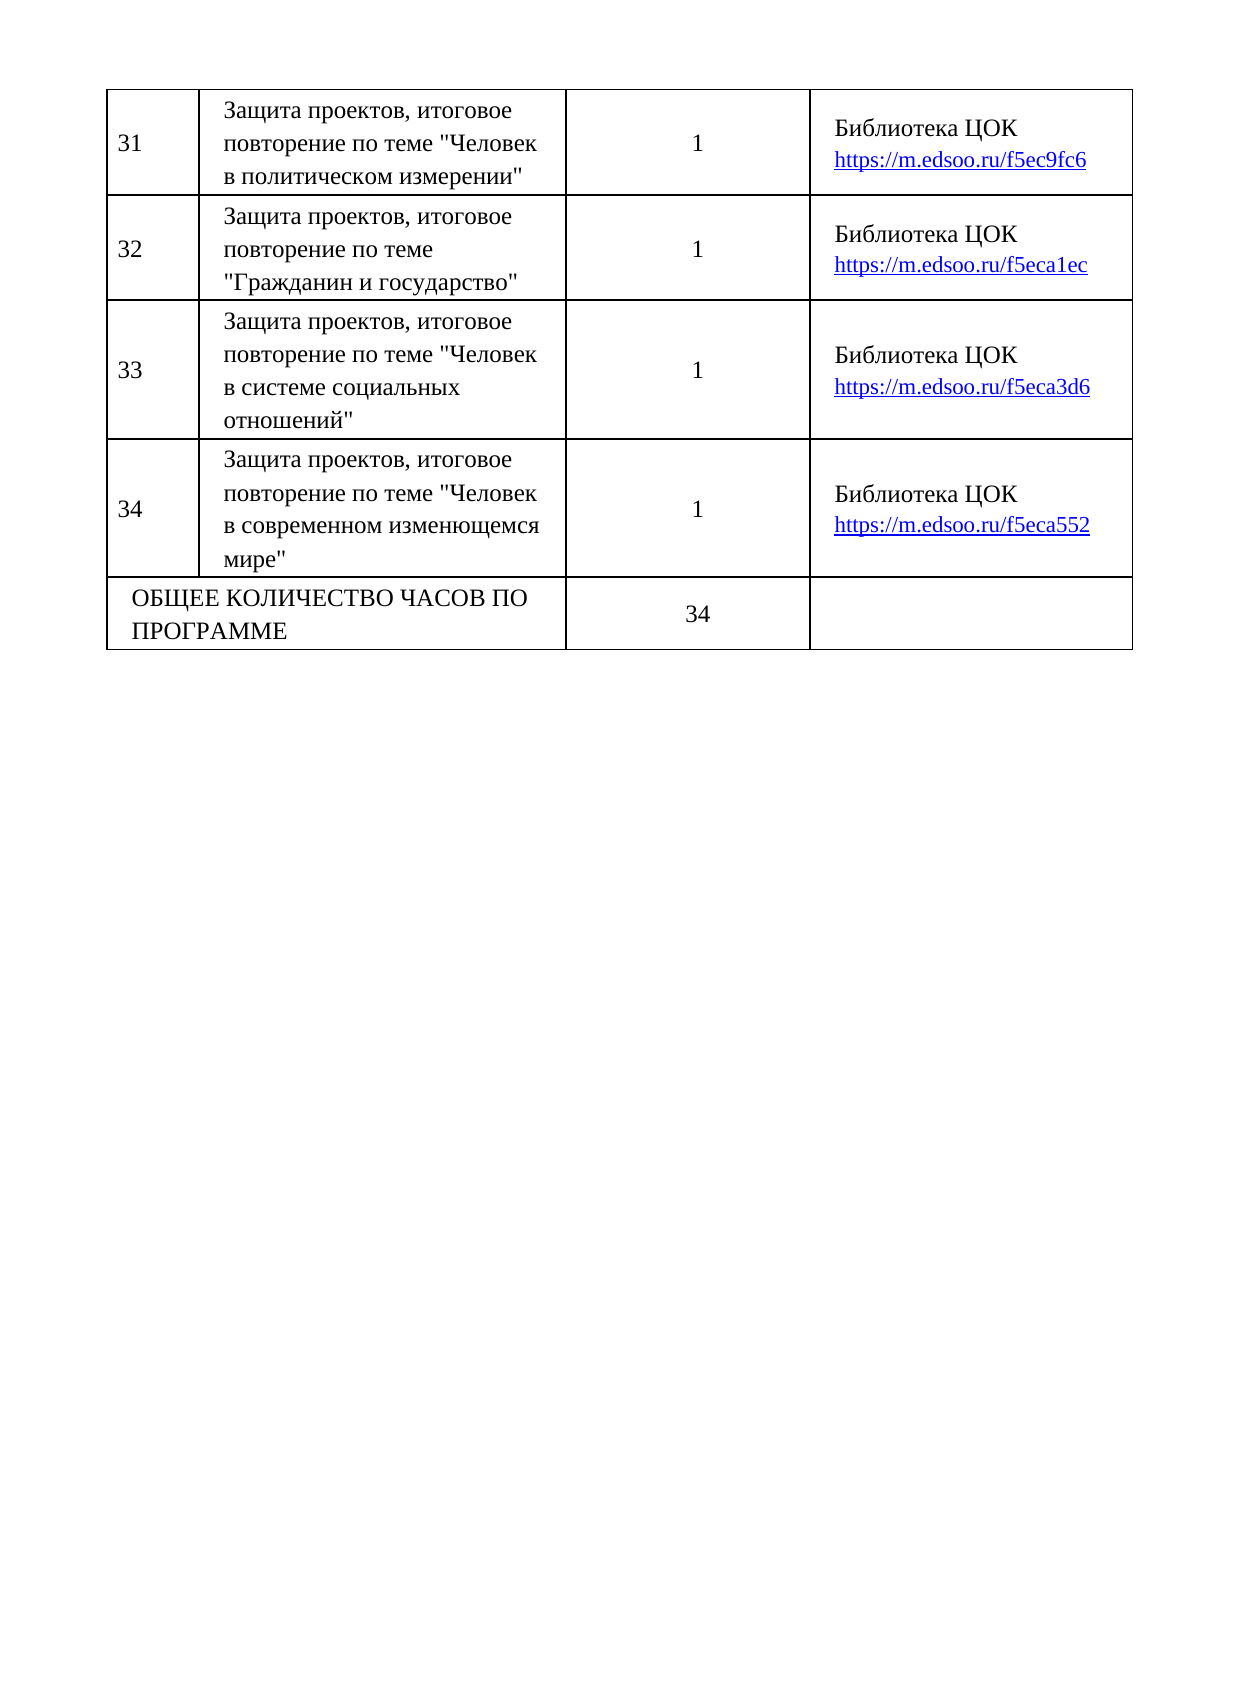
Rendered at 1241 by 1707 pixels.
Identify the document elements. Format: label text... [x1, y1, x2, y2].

table_cell Защита проектов, итоговое повторение по теме "Человек в политическом измерении" [200, 90, 565, 194]
table_cell Защита проектов, итоговое повторение по теме "Человек в современном изменющемся мире" [200, 440, 565, 576]
table_cell 34 [108, 440, 198, 576]
table_cell 32 [108, 196, 198, 299]
table_cell 1 [567, 301, 809, 438]
table_cell Библиотека ЦОК https://m.edsoo.ru/f5eca1ec [811, 196, 1132, 299]
table_cell 1 [567, 440, 809, 576]
table_cell 34 [567, 578, 809, 649]
table_cell ОБЩЕЕ КОЛИЧЕСТВО ЧАСОВ ПО ПРОГРАММЕ [108, 578, 565, 649]
table_cell Библиотека ЦОК https://m.edsoo.ru/f5eca3d6 [811, 301, 1132, 438]
table_cell Библиотека ЦОК https://m.edsoo.ru/f5ec9fc6 [811, 90, 1132, 194]
table_cell Библиотека ЦОК https://m.edsoo.ru/f5eca552 [811, 440, 1132, 576]
table_cell 1 [567, 196, 809, 299]
table_cell [811, 578, 1132, 649]
table_cell 33 [108, 301, 198, 438]
table_cell Защита проектов, итоговое повторение по теме "Человек в системе социальных отношений" [200, 301, 565, 438]
table_cell 1 [567, 90, 809, 194]
table_cell Защита проектов, итоговое повторение по теме "Гражданин и государство" [200, 196, 565, 299]
table_cell 31 [108, 90, 198, 194]
